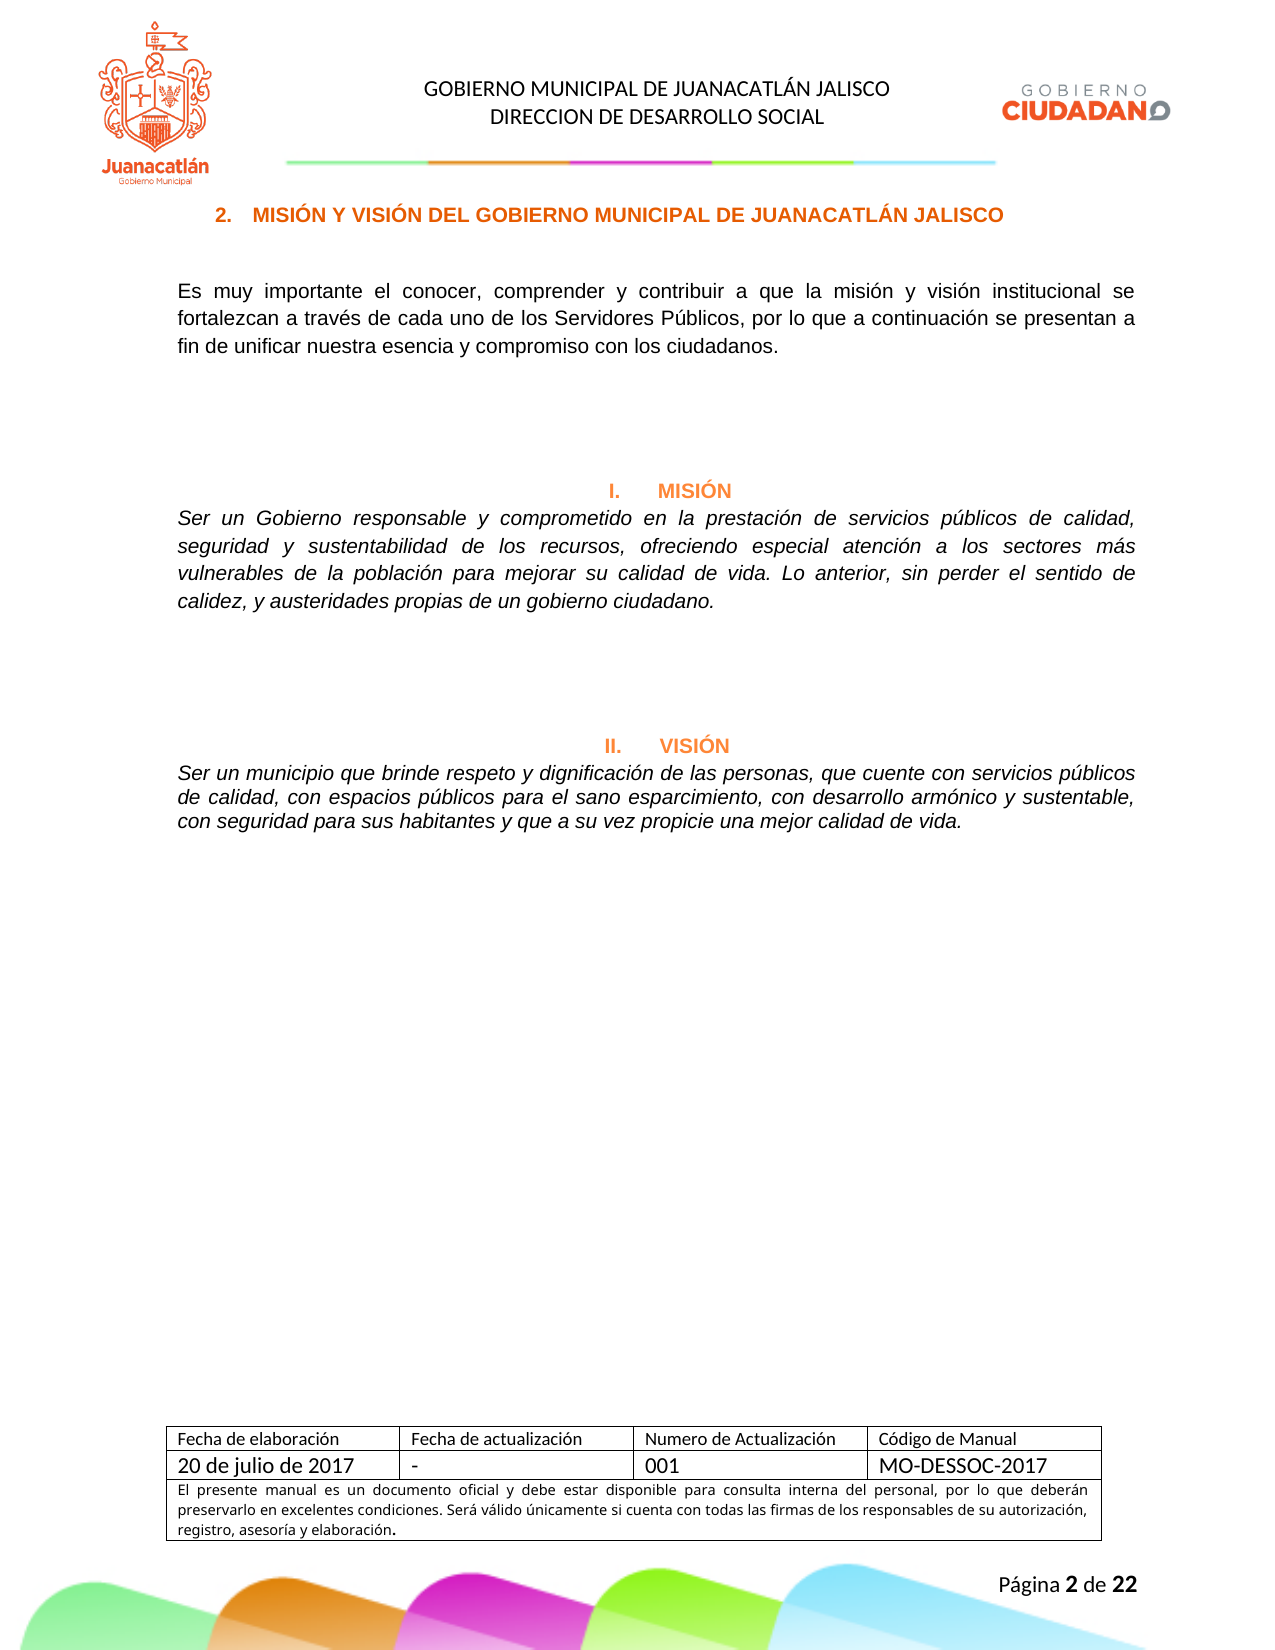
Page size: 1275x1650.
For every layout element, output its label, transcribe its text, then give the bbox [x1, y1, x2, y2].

subtitle MISIÓN Y VISIÓN DEL GOBIERNO MUNICIPAL DE JUANACATLÁN JALISCO [215, 203, 1137, 227]
subtitle VISIÓN [215, 734, 1137, 758]
text Ser un municipio que brinde respeto y dignificación de las personas, que cuente con servicios públicos de calidad, con espacios públicos para el sano esparcimiento, con desarrollo armónico y sustentable, con seguridad para sus habitantes y que a su vez propicie una mejor calidad de vida. [177, 761, 1137, 833]
picture [0, 0, 1275, 1650]
text Ser un Gobierno responsable y comprometido en la prestación de servicios públicos de calidad, seguridad y sustentabilidad de los recursos, ofreciendo especial atención a los sectores más vulnerables de la población para mejorar su calidad de vida. Lo anterior, sin perder el sentido de calidez, y austeridades propias de un gobierno ciudadano. [177, 506, 1137, 613]
text Es muy importante el conocer, comprender y contribuir a que la misión y visión institucional se fortalezcan a través de cada uno de los Servidores Públicos, por lo que a continuación se presentan a fin de unificar nuestra esencia y compromiso con los ciudadanos. [177, 279, 1137, 358]
subtitle MISIÓN [215, 479, 1137, 503]
